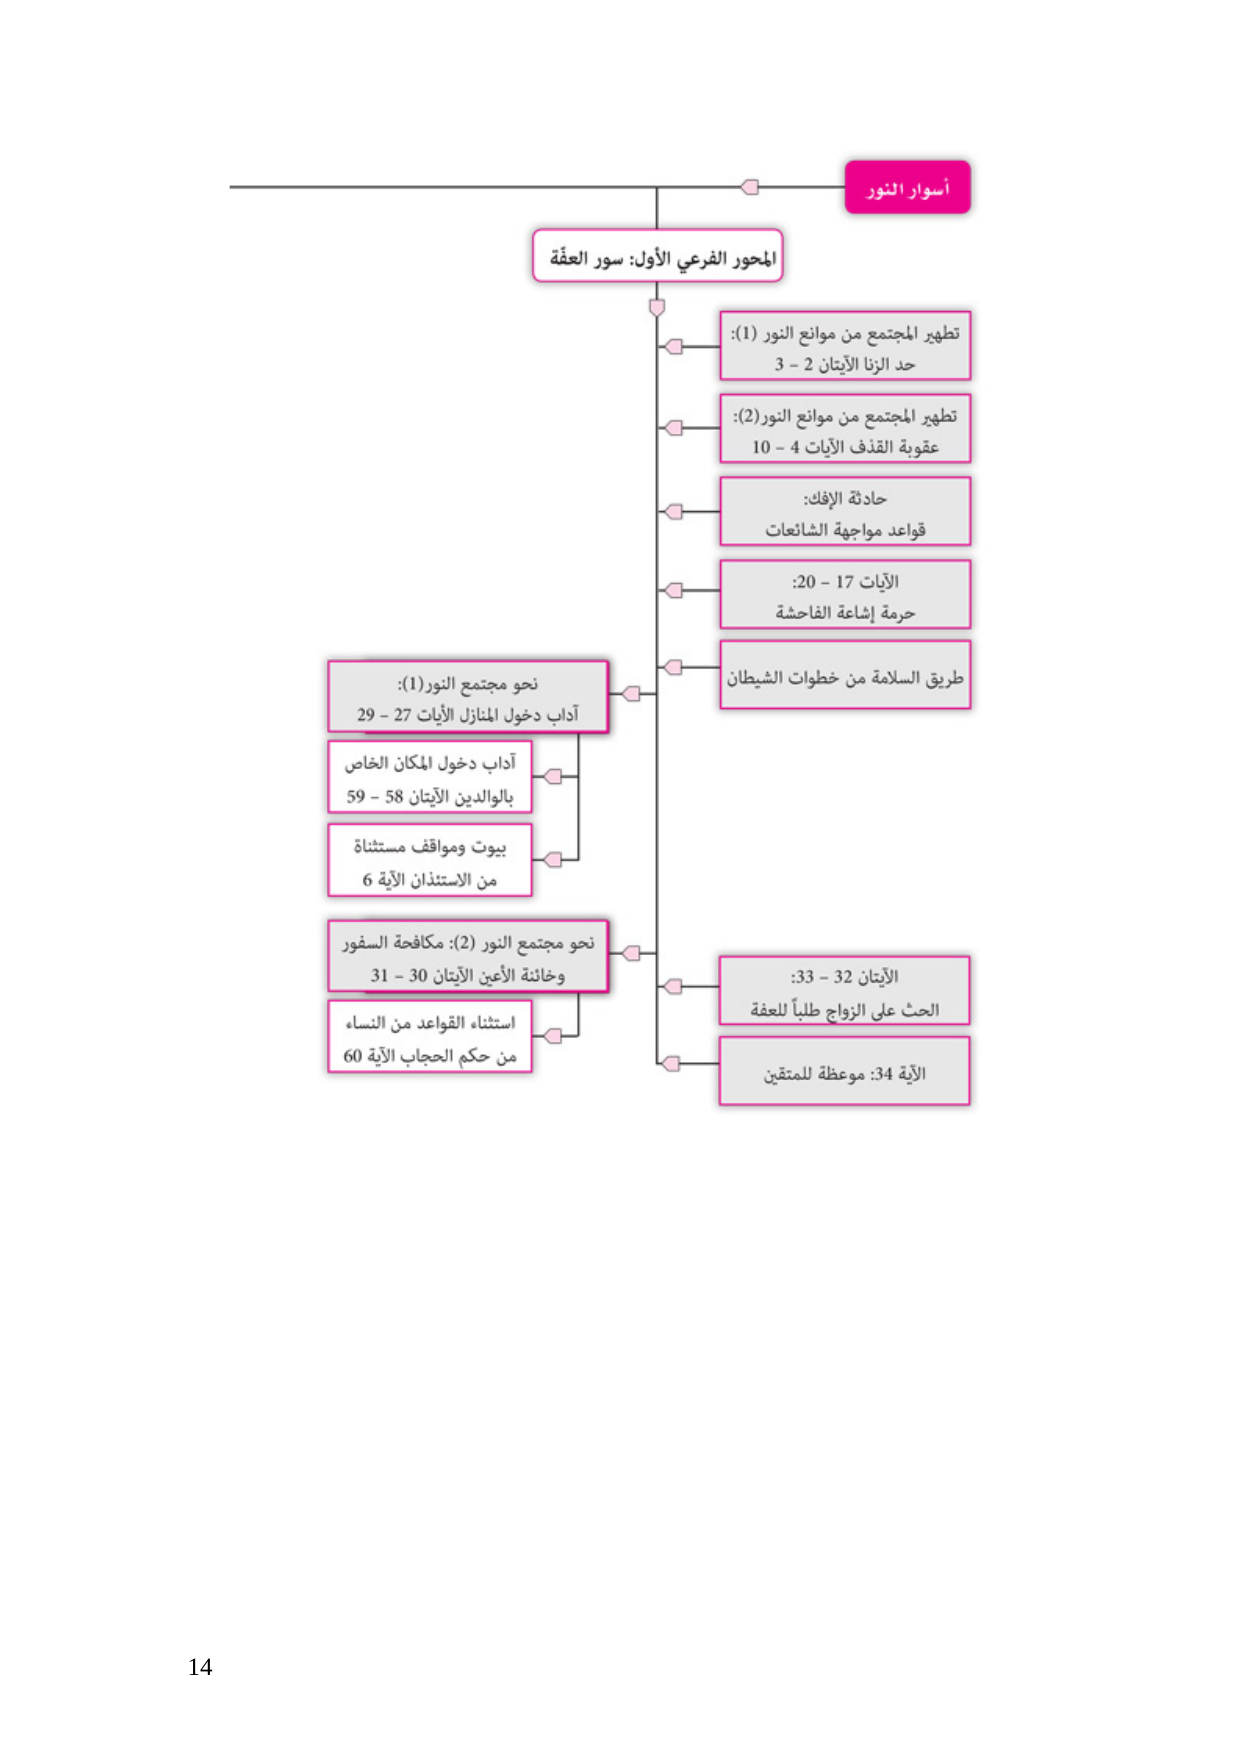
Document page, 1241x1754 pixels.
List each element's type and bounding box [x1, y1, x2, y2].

picture [229, 150, 1011, 1116]
